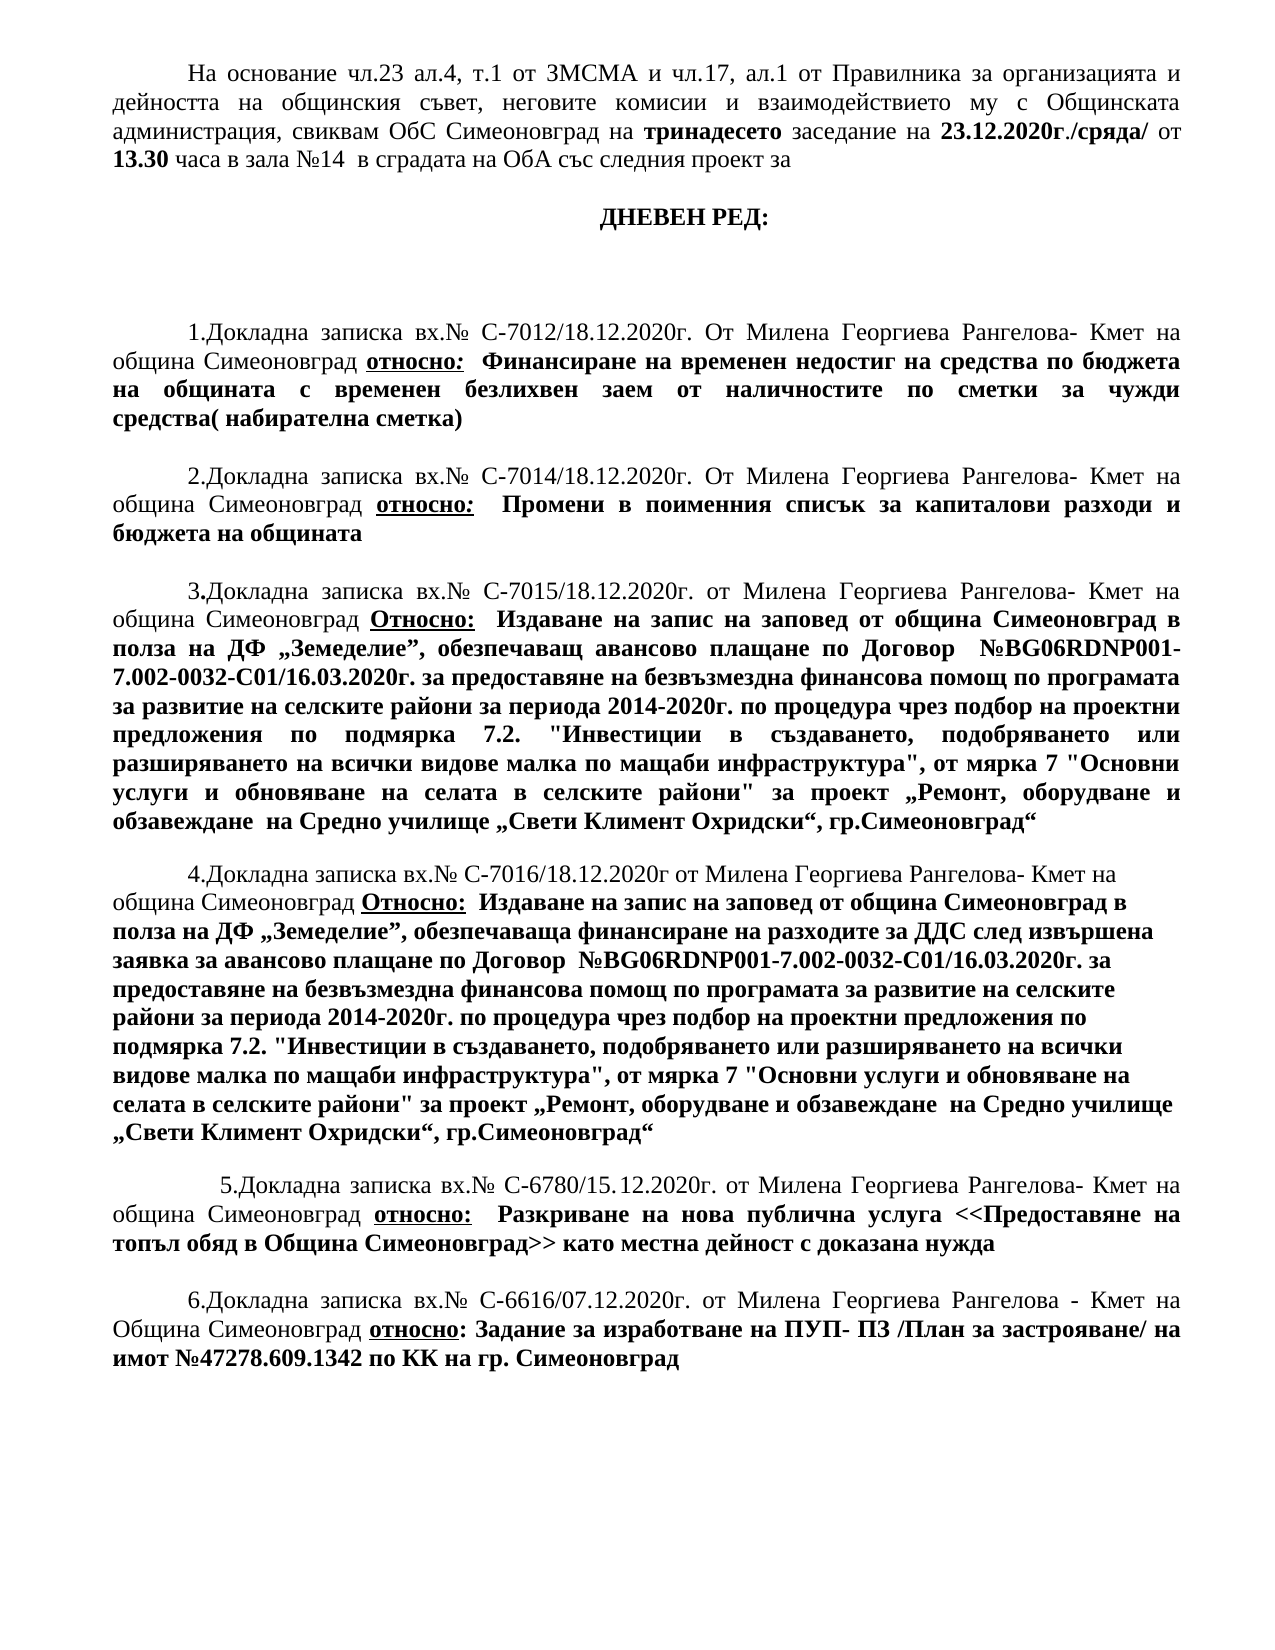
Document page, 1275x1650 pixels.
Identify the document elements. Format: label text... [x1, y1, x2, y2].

text На основание чл.23 ал.4, т.1 от ЗМСМА и чл.17, ал.1 от Правилника за организацията и дейността на общинския съвет, неговите комисии и взаимодействието му с Общинската администрация, свиквам ОбС Симеоновград на тринадесето заседание на 23.12.2020г./сряда/ от 13.30 часа в зала №14 в сградата на ОбА със следния проект за [112, 58, 1181, 173]
text ДНЕВЕН РЕД: [112, 202, 1181, 231]
text 6.Докладна записка вх.№ С-6616/07.12.2020г. от Милена Георгиева Рангелова - Кмет на Община Симеоновград относно: Задание за изработване на ПУП- ПЗ /План за застрояване/ на имот №47278.609.1342 по КК на гр. Симеоновград [112, 1285, 1181, 1371]
text 5.Докладна записка вх.№ С-6780/15.12.2020г. от Милена Георгиева Рангелова- Кмет на община Симеоновград относно: Разкриване на нова публична услуга <<Предоставяне на топъл обяд в Община Симеоновград>> като местна дейност с доказана нужда [112, 1170, 1181, 1256]
text 4.Докладна записка вх.№ С-7016/18.12.2020г от Милена Георгиева Рангелова- Кмет на община Симеоновград Относно: Издаване на запис на заповед от община Симеоновград в полза на ДФ „Земеделие”, обезпечаваща финансиране на разходите за ДДС след извършена заявка за авансово плащане по Договор №BG06RDNP001-7.002-0032-C01/16.03.2020г. за предоставяне на безвъзмездна финансова помощ по програмата за развитие на селските райони за периода 2014-2020г. по процедура чрез подбор на проектни предложения по подмярка 7.2. "Инвестиции в създаването, подобряването или разширяването на всички видове малка по мащаби инфраструктура", от мярка 7 "Основни услуги и обновяване на селата в селските райони" за проект „Ремонт, оборудване и обзавеждане на Средно училище „Свети Климент Охридски“, гр.Симеоновград“ [112, 859, 1181, 1146]
text 3.Докладна записка вх.№ С-7015/18.12.2020г. от Милена Георгиева Рангелова- Кмет на община Симеоновград Относно: Издаване на запис на заповед от община Симеоновград в полза на ДФ „Земеделие”, обезпечаващ авансово плащане по Договор №BG06RDNP001-7.002-0032-C01/16.03.2020г. за предоставяне на безвъзмездна финансова помощ по програмата за развитие на селските райони за периода 2014-2020г. по процедура чрез подбор на проектни предложения по подмярка 7.2. "Инвестиции в създаването, подобряването или разширяването на всички видове малка по мащаби инфраструктура", от мярка 7 "Основни услуги и обновяване на селата в селските райони" за проект „Ремонт, оборудване и обзавеждане на Средно училище „Свети Климент Охридски“, гр.Симеоновград“ [112, 576, 1181, 834]
text 1.Докладна записка вх.№ С-7012/18.12.2020г. От Милена Георгиева Рангелова- Кмет на община Симеоновград относно: Финансиране на временен недостиг на средства по бюджета на общината с временен безлихвен заем от наличностите по сметки за чужди средства( набирателна сметка) [112, 317, 1181, 432]
text 2.Докладна записка вх.№ С-7014/18.12.2020г. От Милена Георгиева Рангелова- Кмет на община Симеоновград относно: Промени в поименния списък за капиталови разходи и бюджета на общината [112, 461, 1181, 547]
